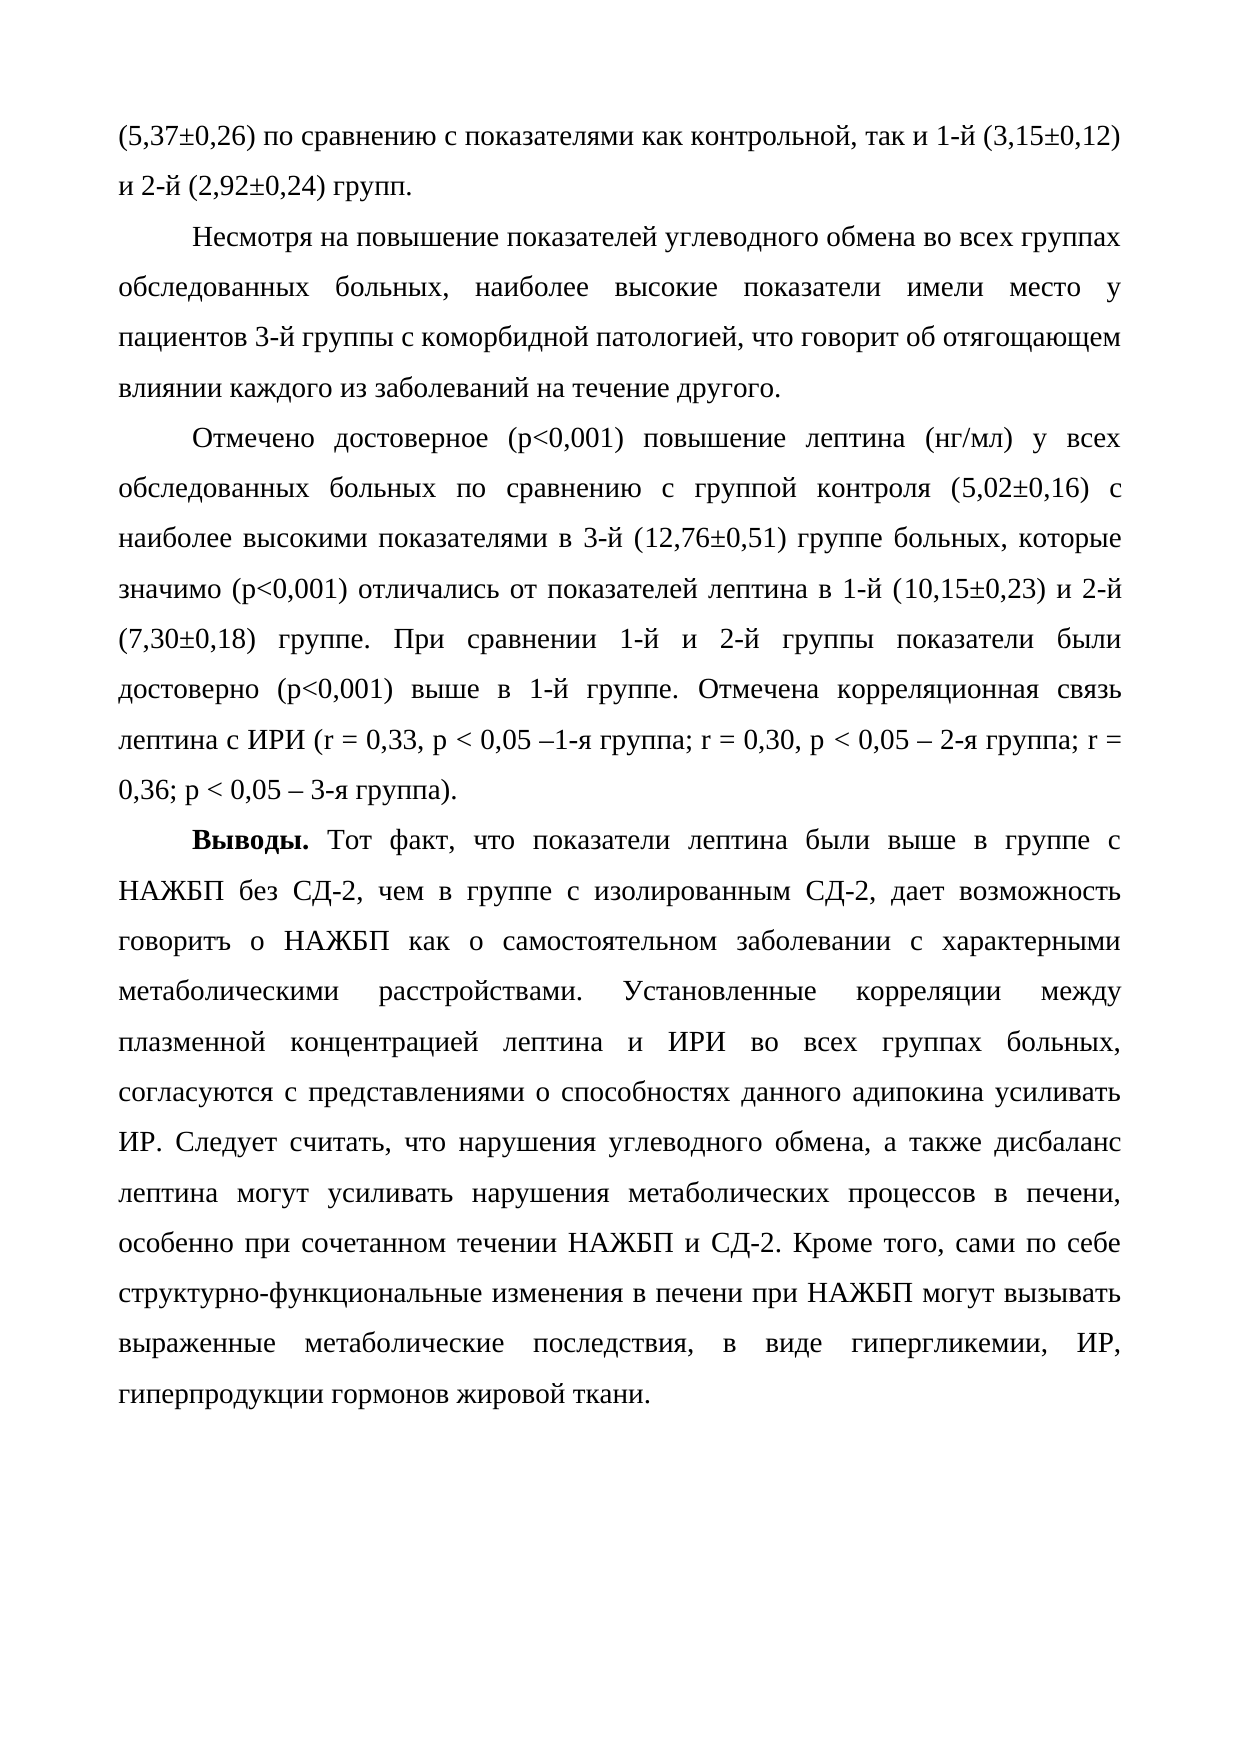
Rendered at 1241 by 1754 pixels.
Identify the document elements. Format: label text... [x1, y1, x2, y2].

text Выводы. Тот факт, что показатели лептина были выше в группе с НАЖБП без СД-2, чем в группе с изолированным СД-2, дает возможность говоритъ о НАЖБП как о самостоятельном заболевании с характерными метаболическими расстройствами. Установленные корреляции между плазменной концентрацией лептина и ИРИ во всех группах больных, согласуются с представлениями о способностях данного адипокина усиливать ИР. Следует считать, что нарушения углеводного обмена, а также дисбаланс лептина могут усиливать нарушения метаболических процессов в печени, особенно при сочетанном течении НАЖБП и СД-2. Кроме того, сами по себе структурно-функциональные изменения в печени при НАЖБП могут вызывать выраженные метаболические последствия, в виде гипергликемии, ИР, гиперпродукции гормонов жировой ткани. [118, 822, 1122, 1409]
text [118, 118, 1122, 202]
text Несмотря на повышение показателей углеводного обмена во всех группах обследованных больных, наиболее высокие показатели имели место у пациентов 3-й группы с коморбидной патологией, что говорит об отягощающем влиянии каждого из заболеваний на течение другого. [118, 219, 1122, 403]
text Отмечено достоверное (р<0,001) повышение лептина (нг/мл) у всех обследованных больных по сравнению с группой контроля (5,02±0,16) с наиболее высокими показателями в 3-й (12,76±0,51) группе больных, которые значимо (р<0,001) отличались от показателей лептина в 1-й (10,15±0,23) и 2-й (7,30±0,18) группе. При сравнении 1-й и 2-й группы показатели были достоверно (р<0,001) выше в 1-й группе. Отмечена корреляционная связь лептина с ИРИ (r = 0,33, р < 0,05 –1-я группа; r = 0,30, р < 0,05 – 2-я группа; r = 0,36; р < 0,05 – 3-я группа). [118, 420, 1122, 806]
